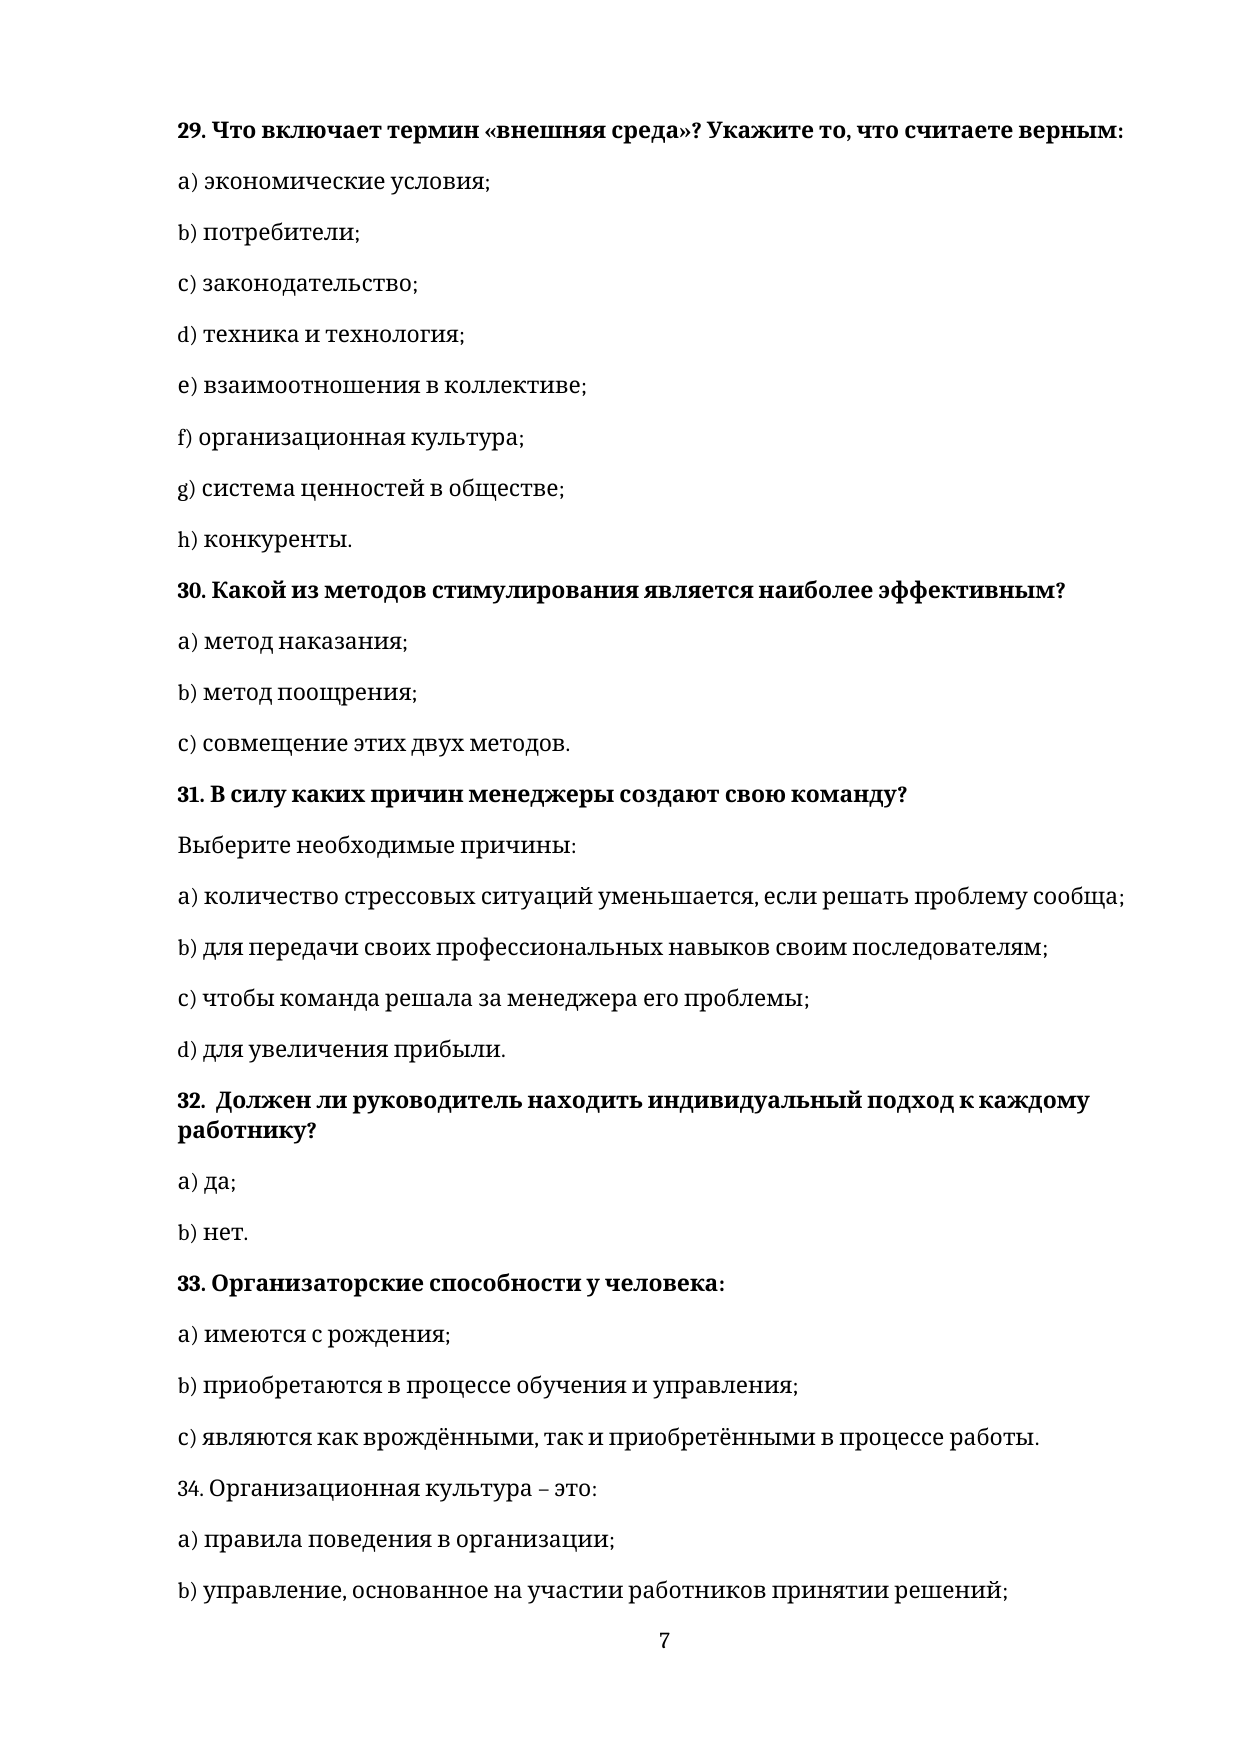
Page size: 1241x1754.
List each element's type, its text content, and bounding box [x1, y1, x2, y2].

text а) экономические условия; [177, 169, 1152, 196]
text d) для увеличения прибыли. [177, 1037, 1152, 1063]
text 31. В силу каких причин менеджеры создают свою команду? [177, 782, 1152, 808]
text h) конкуренты. [177, 526, 1152, 553]
text b) потребители; [177, 220, 1152, 247]
text с) чтобы команда решала за менеджера его проблемы; [177, 986, 1152, 1012]
text 34. Организационная культура – это: [177, 1475, 1152, 1502]
text b) приобретаются в процессе обучения и управления; [177, 1373, 1152, 1400]
text g) система ценностей в обществе; [177, 475, 1152, 502]
text Выберите необходимые причины: [177, 833, 1152, 859]
text а) имеются с рождения; [177, 1322, 1152, 1349]
text с) являются как врождёнными, так и приобретёнными в процессе работы. [177, 1424, 1152, 1451]
text 33. Организаторские способности у человека: [177, 1271, 1152, 1298]
text b) управление, основанное на участии работников принятии решений; [177, 1577, 1152, 1604]
text b) для передачи своих профессиональных навыков своим последователям; [177, 935, 1152, 961]
text f) организационная культура; [177, 424, 1152, 451]
text 29. Что включает термин «внешняя среда»? Укажите то, что считаете верным: [177, 118, 1152, 144]
text а) да; [177, 1169, 1152, 1196]
text е) взаимоотношения в коллективе; [177, 373, 1152, 400]
text d) техника и технология; [177, 322, 1152, 349]
text с) законодательство; [177, 271, 1152, 298]
text а) правила поведения в организации; [177, 1526, 1152, 1553]
text а) количество стрессовых ситуаций уменьшается, если решать проблему сообща; [177, 884, 1152, 910]
text b) нет. [177, 1220, 1152, 1247]
text 32. Должен ли руководитель находить индивидуальный подход к каждому работнику? [177, 1088, 1152, 1144]
text а) метод наказания; [177, 628, 1152, 655]
text 30. Какой из методов стимулирования является наиболее эффективным? [177, 577, 1152, 604]
text b) метод поощрения; [177, 679, 1152, 706]
text с) совмещение этих двух методов. [177, 731, 1152, 757]
